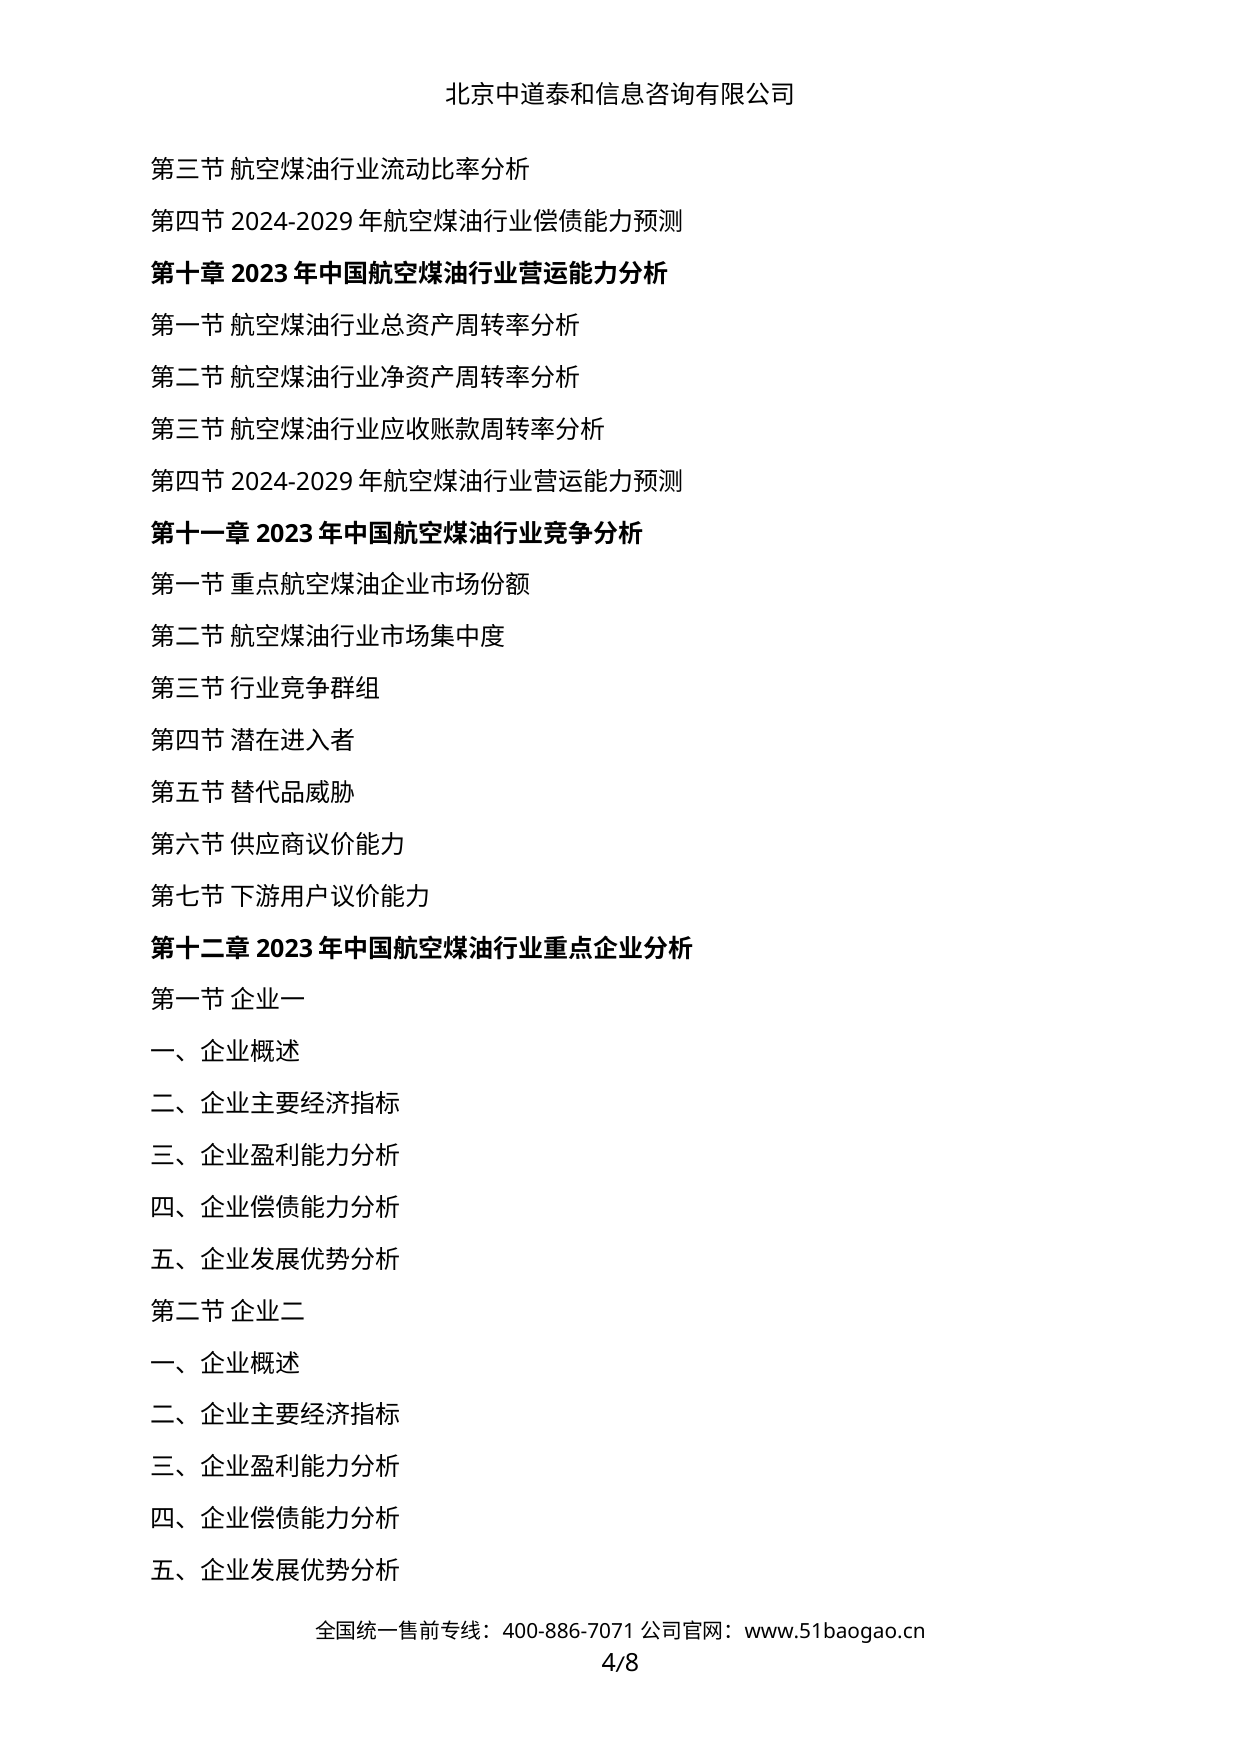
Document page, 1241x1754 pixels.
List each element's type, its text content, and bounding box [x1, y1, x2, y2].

text 第四节 2024-2029年航空煤油行业营运能力预测 [150, 461, 1090, 497]
text 一、企业概述 [150, 1343, 1090, 1379]
text 第三节 航空煤油行业流动比率分析 [150, 150, 1090, 186]
text 第十二章 2023年中国航空煤油行业重点企业分析 [150, 928, 1090, 964]
text 第二节 企业二 [150, 1291, 1090, 1327]
text 第十章 2023年中国航空煤油行业营运能力分析 [150, 254, 1090, 290]
text 三、企业盈利能力分析 [150, 1136, 1090, 1172]
text 二、企业主要经济指标 [150, 1395, 1090, 1431]
text 第十一章 2023年中国航空煤油行业竞争分析 [150, 513, 1090, 549]
text 一、企业概述 [150, 1032, 1090, 1068]
text 四、企业偿债能力分析 [150, 1499, 1090, 1535]
text 第一节 企业一 [150, 980, 1090, 1016]
text 第二节 航空煤油行业净资产周转率分析 [150, 357, 1090, 394]
text 第三节 航空煤油行业应收账款周转率分析 [150, 409, 1090, 446]
text 第七节 下游用户议价能力 [150, 876, 1090, 912]
text 第一节 航空煤油行业总资产周转率分析 [150, 306, 1090, 342]
text 五、企业发展优势分析 [150, 1551, 1090, 1587]
text 三、企业盈利能力分析 [150, 1447, 1090, 1483]
text 第四节 2024-2029年航空煤油行业偿债能力预测 [150, 202, 1090, 238]
text 第五节 替代品威胁 [150, 772, 1090, 809]
text 第六节 供应商议价能力 [150, 824, 1090, 861]
text 第三节 行业竞争群组 [150, 669, 1090, 705]
text 二、企业主要经济指标 [150, 1084, 1090, 1120]
text 第二节 航空煤油行业市场集中度 [150, 617, 1090, 653]
text 第四节 潜在进入者 [150, 721, 1090, 757]
text 五、企业发展优势分析 [150, 1239, 1090, 1276]
text 第一节 重点航空煤油企业市场份额 [150, 565, 1090, 601]
text 四、企业偿债能力分析 [150, 1187, 1090, 1224]
